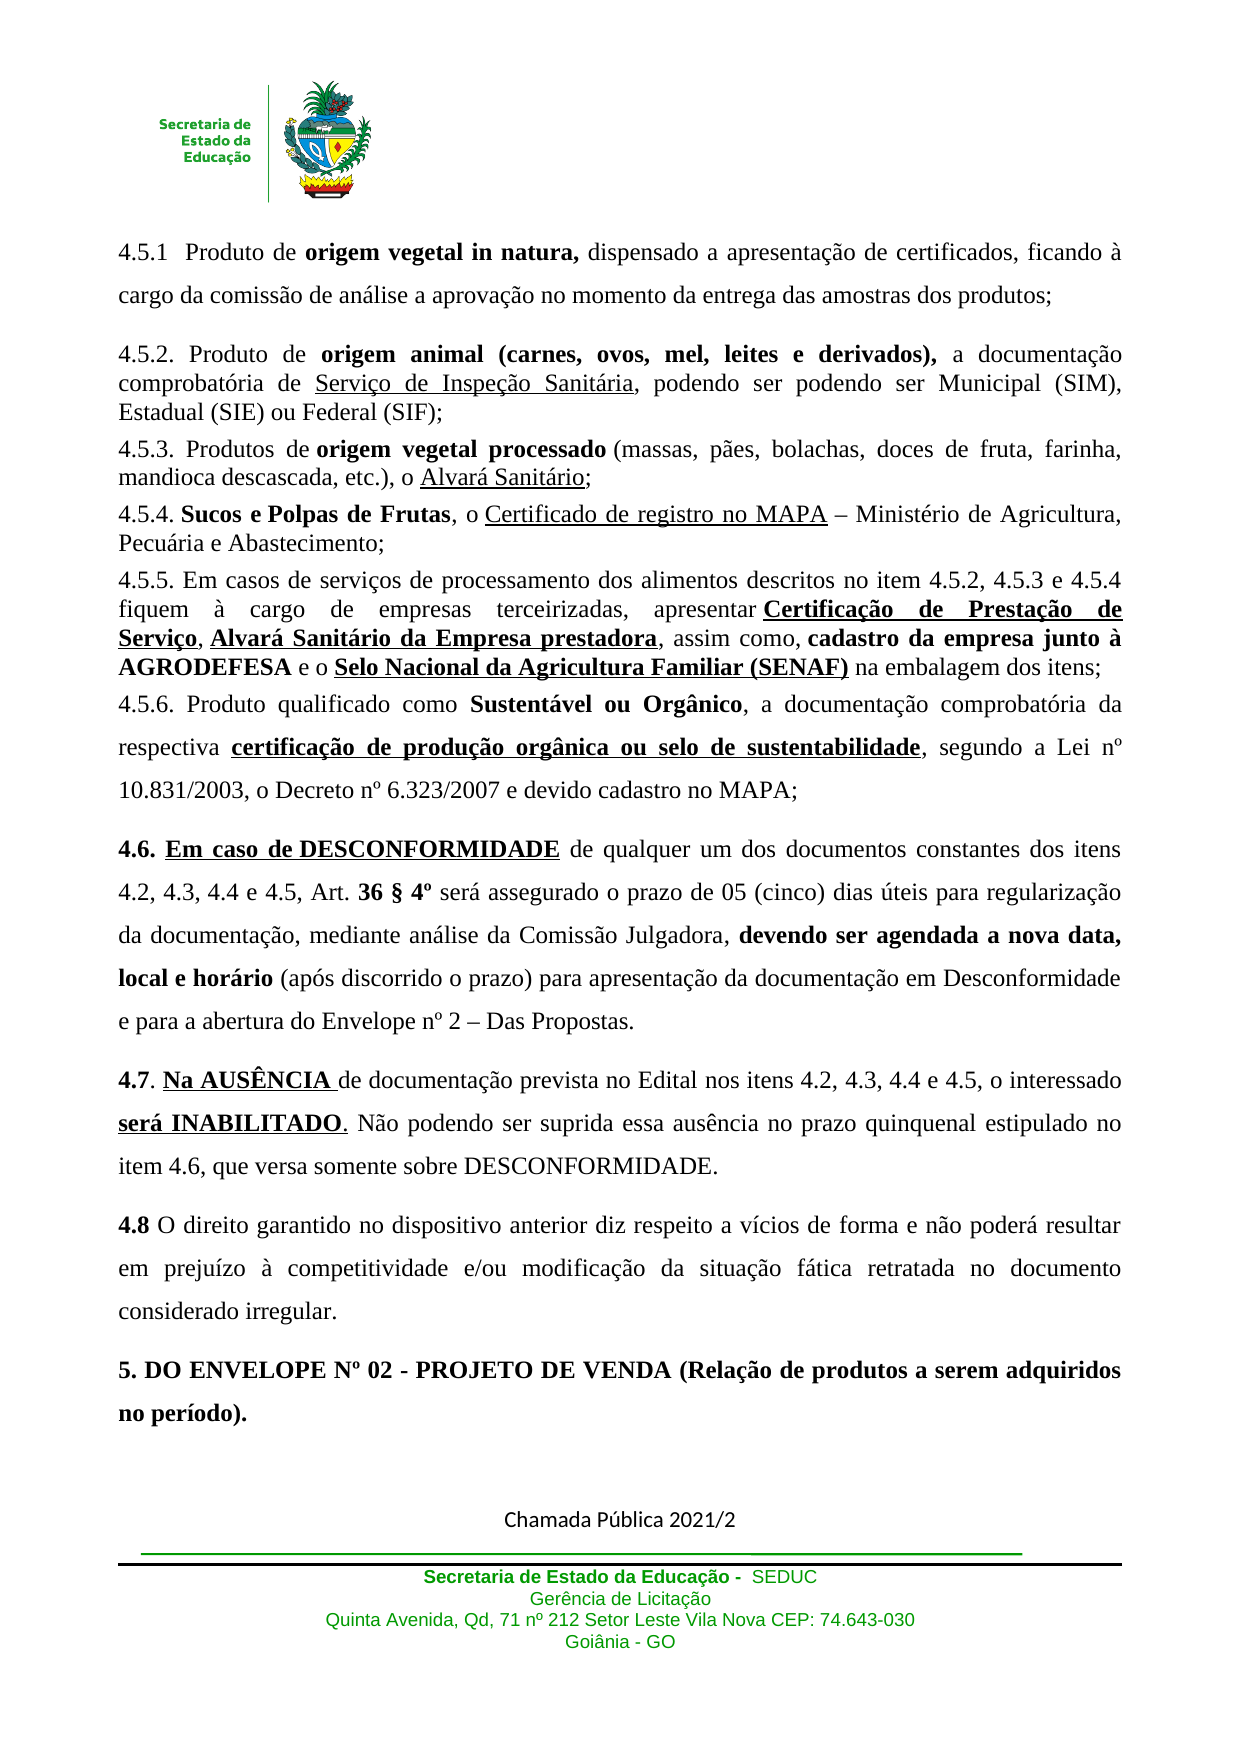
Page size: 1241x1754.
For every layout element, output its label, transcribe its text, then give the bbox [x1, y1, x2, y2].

text 4.8 O direito garantido no dispositivo anterior diz respeito a vícios de forma e não poderá resultar em prejuízo à competitividade e/ou modificação da situação fática retratada no documento considerado irregular. [118, 1210, 1122, 1325]
text 4.7. Na AUSÊNCIA de documentação prevista no Edital nos itens 4.2, 4.3, 4.4 e 4.5, o interessado será INABILITADO. Não podendo ser suprida essa ausência no prazo quinquenal estipulado no item 4.6, que versa somente sobre DESCONFORMIDADE. [118, 1065, 1122, 1180]
picture [118, 73, 412, 210]
text 4.5.4. Sucos e Polpas de Frutas, o Certificado de registro no MAPA – Ministério de Agricultura, Pecuária e Abastecimento; [118, 499, 1122, 557]
text 4.5.2. Produto de origem animal (carnes, ovos, mel, leites e derivados), a documentação comprobatória de Serviço de Inspeção Sanitária, podendo ser podendo ser Municipal (SIM), Estadual (SIE) ou Federal (SIF); [118, 339, 1122, 425]
text 4.5.6. Produto qualificado como Sustentável ou Orgânico, a documentação comprobatória da respectiva certificação de produção orgânica ou selo de sustentabilidade, segundo a Lei nº 10.831/2003, o Decreto nº 6.323/2007 e devido cadastro no MAPA; [118, 689, 1122, 804]
text 4.5.3. Produtos de origem vegetal processado (massas, pães, bolachas, doces de fruta, farinha, mandioca descascada, etc.), o Alvará Sanitário; [118, 434, 1122, 491]
text 4.5.5. Em casos de serviços de processamento dos alimentos descritos no item 4.5.2, 4.5.3 e 4.5.4 fiquem à cargo de empresas terceirizadas, apresentar Certificação de Prestação de Serviço, Alvará Sanitário da Empresa prestadora, assim como, cadastro da empresa junto à AGRODEFESA e o Selo Nacional da Agricultura Familiar (SENAF) na embalagem dos itens; [118, 565, 1122, 680]
text 4.5.1 Produto de origem vegetal in natura, dispensado a apresentação de certificados, ficando à cargo da comissão de análise a aprovação no momento da entrega das amostras dos produtos; [118, 237, 1122, 309]
text 4.6. Em caso de DESCONFORMIDADE de qualquer um dos documentos constantes dos itens 4.2, 4.3, 4.4 e 4.5, Art. 36 § 4º será assegurado o prazo de 05 (cinco) dias úteis para regularização da documentação, mediante análise da Comissão Julgadora, devendo ser agendada a nova data, local e horário (após discorrido o prazo) para apresentação da documentação em Desconformidade e para a abertura do Envelope nº 2 – Das Propostas. [118, 834, 1122, 1035]
text 5. DO ENVELOPE Nº 02 - PROJETO DE VENDA (Relação de produtos a serem adquiridos no período). [118, 1355, 1122, 1427]
